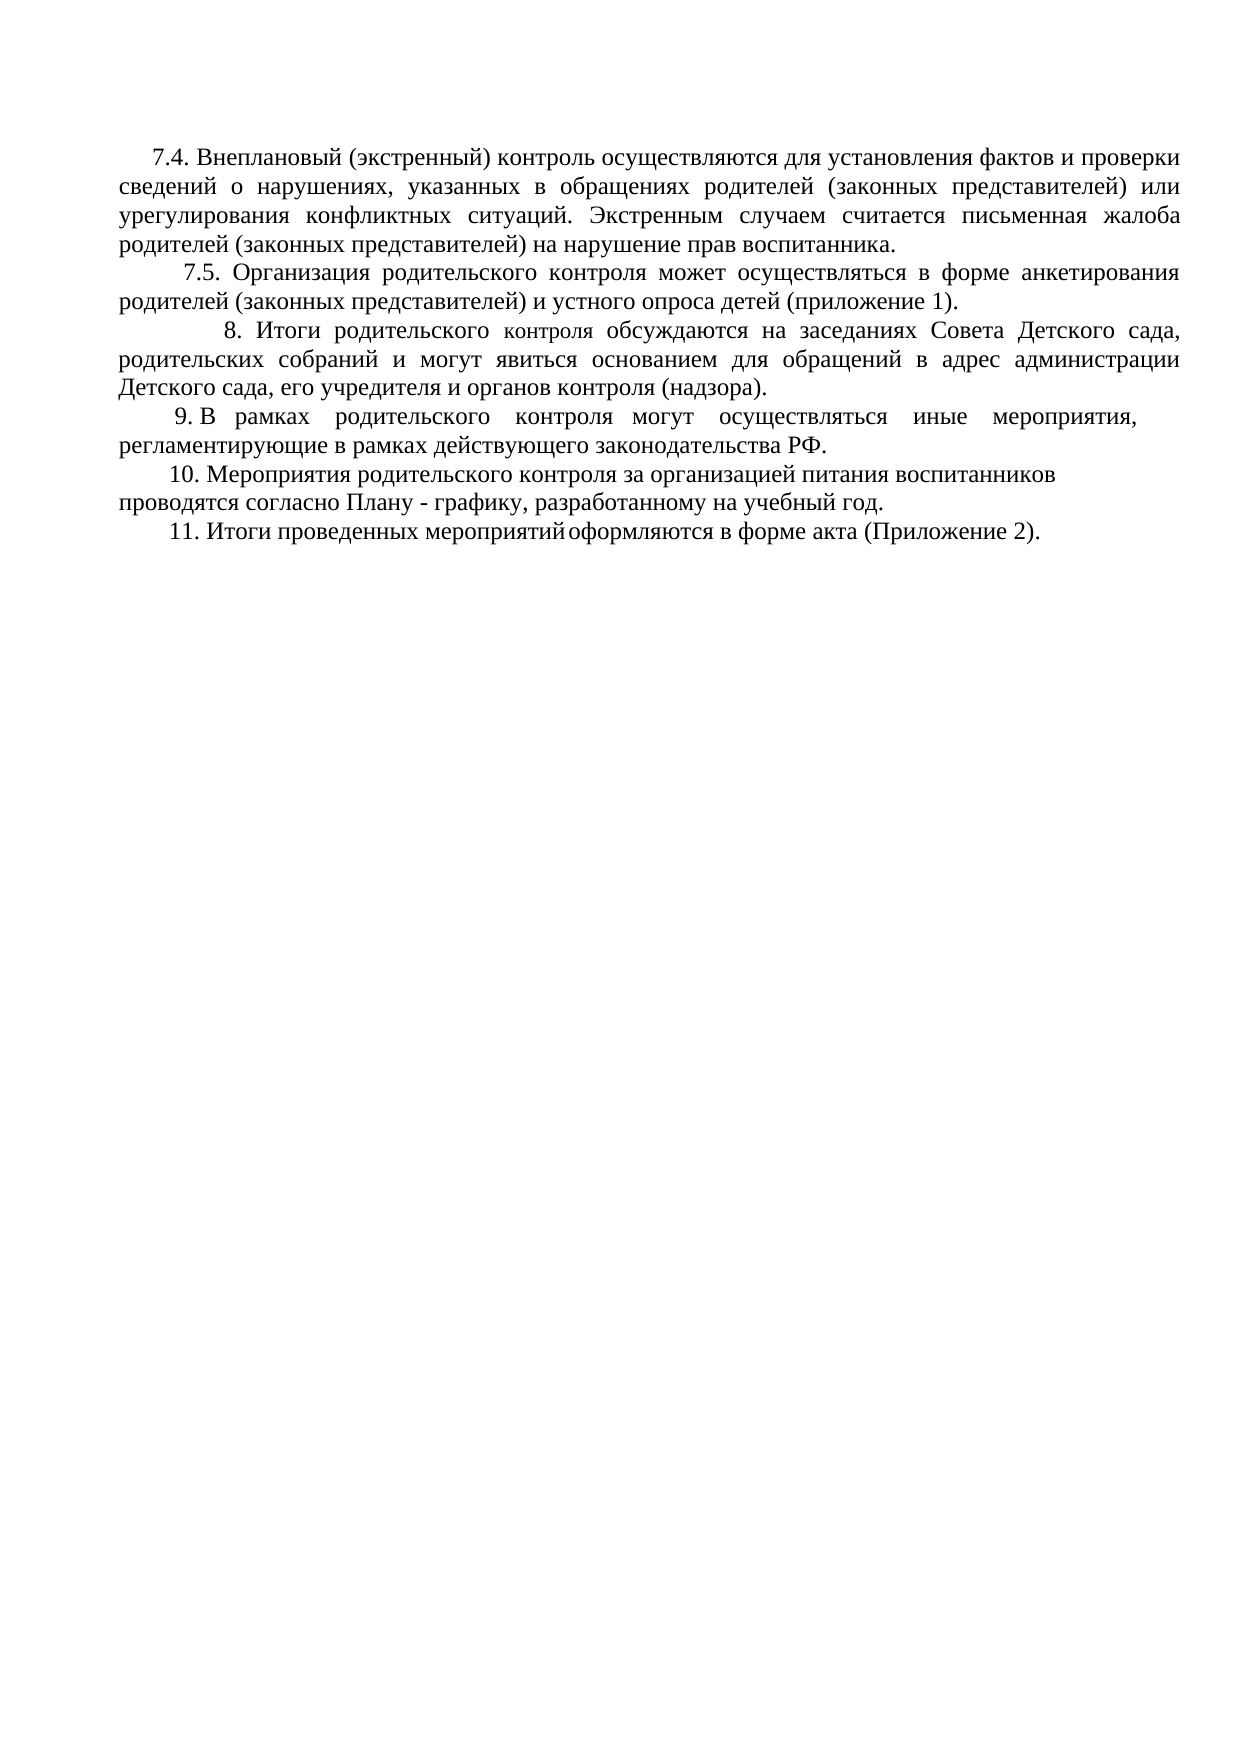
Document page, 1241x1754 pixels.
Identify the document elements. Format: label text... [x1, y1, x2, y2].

text регламентирующие в рамках действующего законодательства РФ. [119, 430, 1181, 459]
text 9. В рамках родительского контроля могут осуществляться иные мероприятия, [118, 401, 1181, 430]
text 10. Мероприятия родительского контроля за организацией питания воспитанников проводятся согласно Плану - графику, разработанному на учебный год. [119, 459, 1181, 516]
text 7.4. Внеплановый (экстренный) контроль осуществляются для установления фактов и проверки сведений о нарушениях, указанных в обращениях родителей (законных представителей) или урегулирования конфликтных ситуаций. Экстренным случаем считается письменная жалоба родителей (законных представителей) на нарушение прав воспитанника. [119, 142, 1181, 257]
text 7.5. Организация родительского контроля может осуществляться в форме анкетирования родителей (законных представителей) и устного опроса детей (приложение 1). [119, 257, 1181, 315]
text 8. Итоги родительского контроля обсуждаются на заседаниях Совета Детского сада, родительских собраний и могут явиться основанием для обращений в адрес администрации Детского сада, его учредителя и органов контроля (надзора). [118, 315, 1181, 401]
text 11. Итоги проведенных мероприятий оформляются в форме акта (Приложение 2). [119, 516, 1181, 545]
